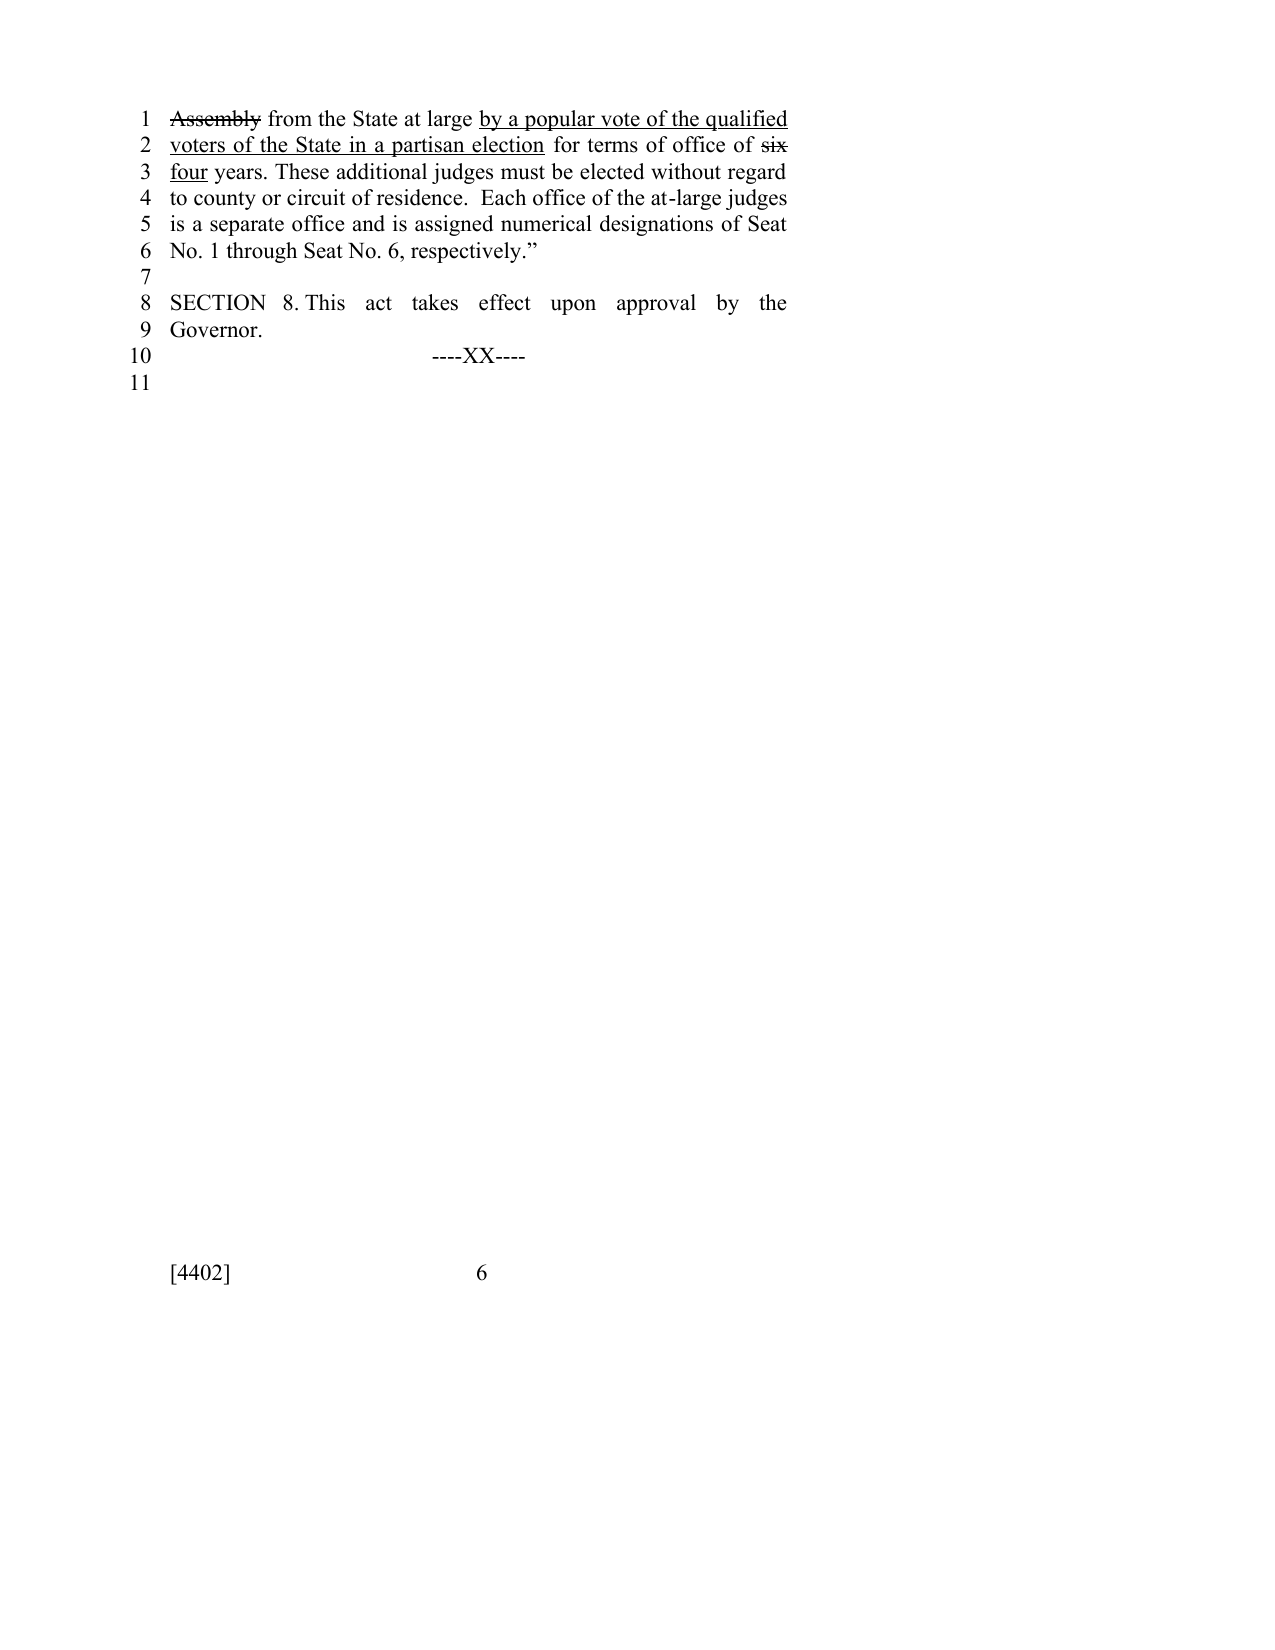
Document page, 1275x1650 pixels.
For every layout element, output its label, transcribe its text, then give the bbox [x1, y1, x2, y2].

text ----XX---- [169, 342, 787, 368]
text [169, 105, 787, 263]
text SECTION 8. This act takes effect upon approval by the Governor. [169, 289, 787, 342]
